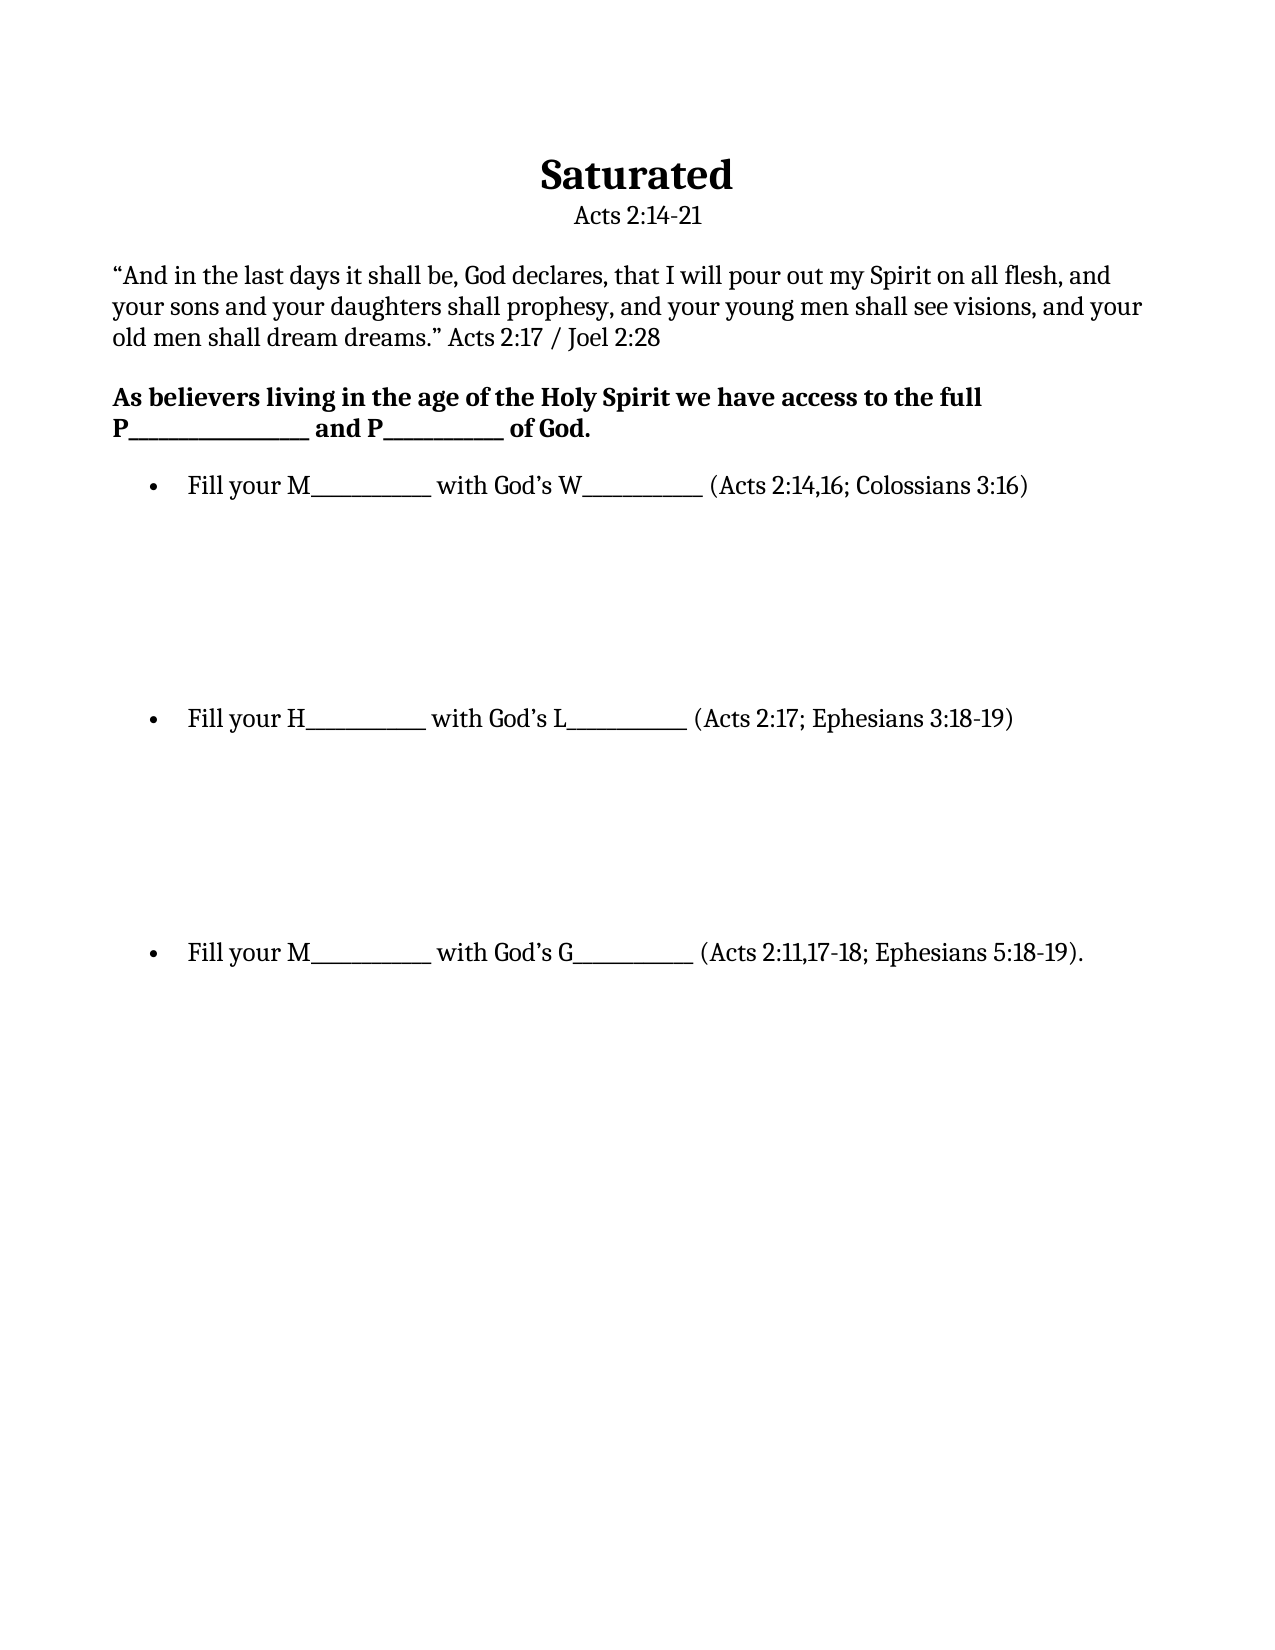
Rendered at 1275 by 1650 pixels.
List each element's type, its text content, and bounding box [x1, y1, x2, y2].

list Fill your H____________ with God’s L____________ (Acts 2:17; Ephesians 3:18-19) [150, 703, 1162, 734]
list Fill your M____________ with God’s W____________ (Acts 2:14,16; Colossians 3:16) [150, 470, 1162, 501]
text Acts 2:14-21 [112, 200, 1162, 231]
text As believers living in the age of the Holy Spirit we have access to the full P__________________ and P____________ of God. [112, 382, 1162, 445]
text “And in the last days it shall be, God declares, that I will pour out my Spirit on all flesh, and your sons and your daughters shall prophesy, and your young men shall see visions, and your old men shall dream dreams.” Acts 2:17 / Joel 2:28 [112, 260, 1162, 354]
list Fill your M____________ with God’s G____________ (Acts 2:11,17-18; Ephesians 5:18-19). [150, 937, 1162, 968]
text Saturated [112, 150, 1162, 200]
